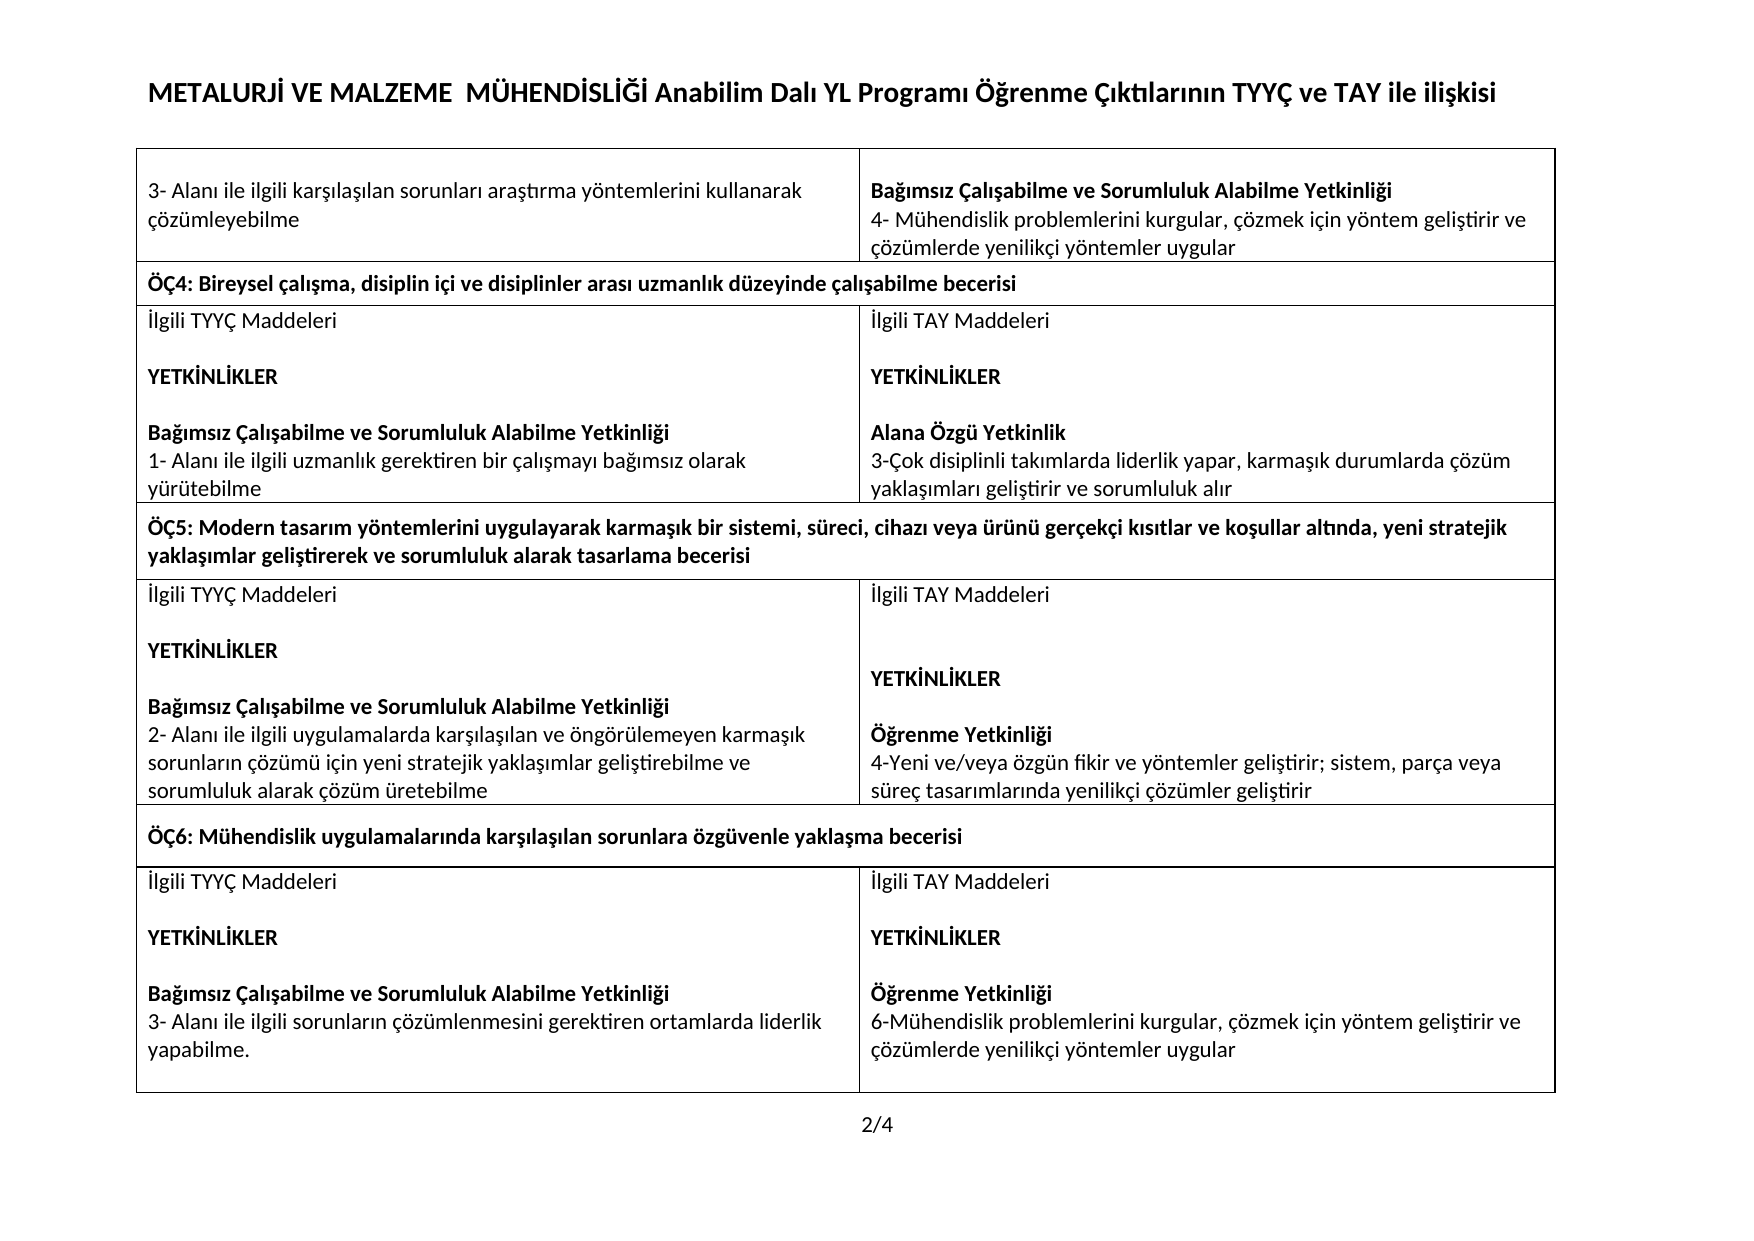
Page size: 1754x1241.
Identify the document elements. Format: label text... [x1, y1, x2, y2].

table_cell ÖÇ6: Mühendislik uygulamalarında karşılaşılan sorunlara özgüvenle yaklaşma becerisi [137, 805, 1554, 866]
table_cell İlgili TAY Maddeleri YETKİNLİKLER Alana Özgü Yetkinlik 3-Çok disiplinli takımlarda liderlik yapar, karmaşık durumlarda çözüm yaklaşımları geliştirir ve sorumluluk alır [860, 306, 1554, 502]
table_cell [860, 149, 1554, 261]
table_cell İlgili TYYÇ Maddeleri YETKİNLİKLER Bağımsız Çalışabilme ve Sorumluluk Alabilme Yetkinliği 1- Alanı ile ilgili uzmanlık gerektiren bir çalışmayı bağımsız olarak yürütebilme [137, 306, 859, 502]
table_cell ÖÇ5: Modern tasarım yöntemlerini uygulayarak karmaşık bir sistemi, süreci, cihazı veya ürünü gerçekçi kısıtlar ve koşullar altında, yeni stratejik yaklaşımlar geliştirerek ve sorumluluk alarak tasarlama becerisi [137, 503, 1554, 579]
table_cell İlgili TYYÇ Maddeleri YETKİNLİKLER Bağımsız Çalışabilme ve Sorumluluk Alabilme Yetkinliği 2- Alanı ile ilgili uygulamalarda karşılaşılan ve öngörülemeyen karmaşık sorunların çözümü için yeni stratejik yaklaşımlar geliştirebilme ve sorumluluk alarak çözüm üretebilme [137, 580, 859, 804]
table_cell İlgili TAY Maddeleri YETKİNLİKLER Öğrenme Yetkinliği 4-Yeni ve/veya özgün fikir ve yöntemler geliştirir; sistem, parça veya süreç tasarımlarında yenilikçi çözümler geliştirir [860, 580, 1554, 804]
table_cell ÖÇ4: Bireysel çalışma, disiplin içi ve disiplinler arası uzmanlık düzeyinde çalışabilme becerisi [137, 262, 1554, 305]
table_cell İlgili TAY Maddeleri YETKİNLİKLER Öğrenme Yetkinliği 6-Mühendislik problemlerini kurgular, çözmek için yöntem geliştirir ve çözümlerde yenilikçi yöntemler uygular [860, 868, 1554, 1092]
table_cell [137, 149, 859, 261]
table_cell İlgili TYYÇ Maddeleri YETKİNLİKLER Bağımsız Çalışabilme ve Sorumluluk Alabilme Yetkinliği 3- Alanı ile ilgili sorunların çözümlenmesini gerektiren ortamlarda liderlik yapabilme. [137, 868, 859, 1092]
